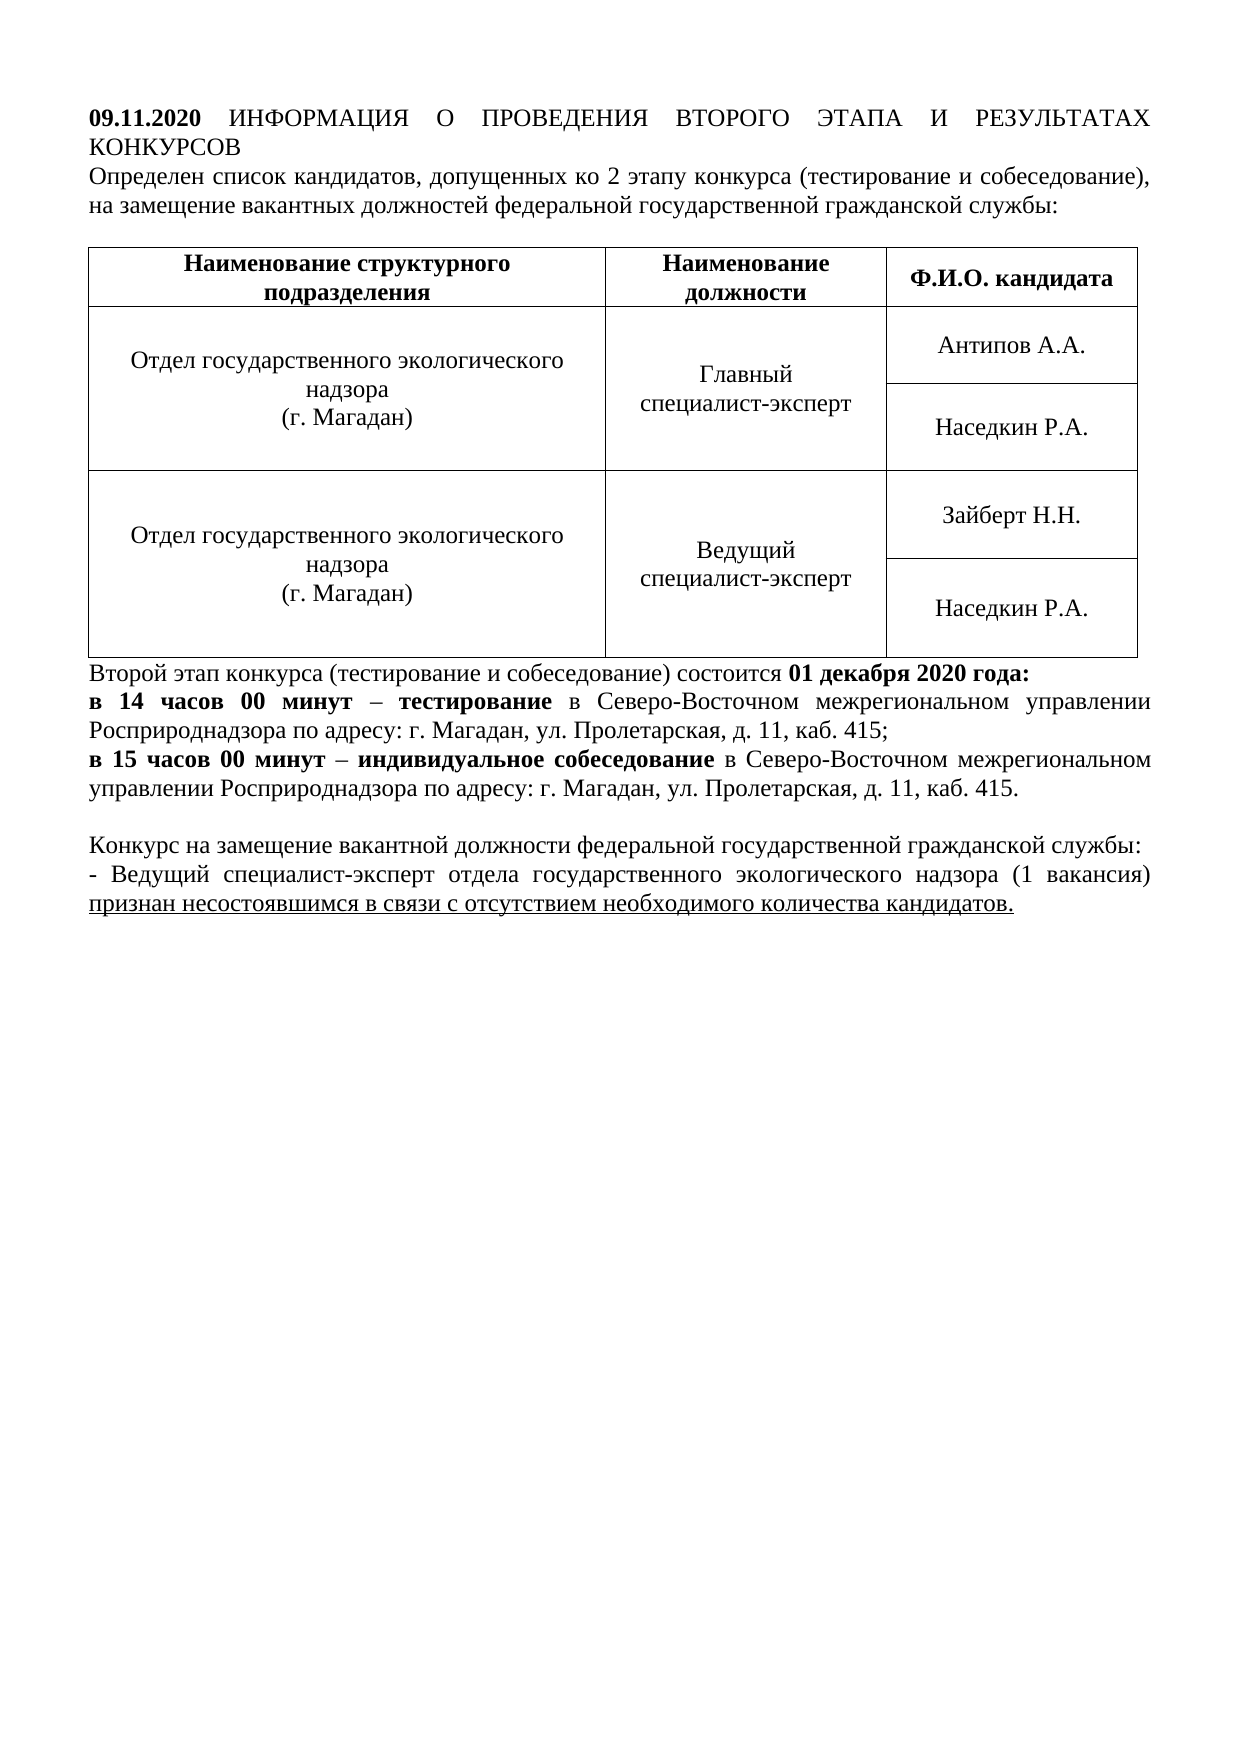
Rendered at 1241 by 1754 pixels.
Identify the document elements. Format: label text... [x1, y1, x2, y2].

table_cell Ведущий специалист-эксперт [606, 471, 886, 657]
text в 15 часов 00 минут – индивидуальное собеседование в Северо-Восточном межрегиональном управлении Росприроднадзора по адресу: г. Магадан, ул. Пролетарская, д. 11, каб. 415. [89, 744, 1152, 801]
text - Ведущий специалист-эксперт отдела государственного экологического надзора (1 вакансия) признан несостоявшимся в связи с отсутствием необходимого количества кандидатов. [89, 859, 1152, 916]
text Конкурс на замещение вакантной должности федеральной государственной гражданской службы: [89, 830, 1152, 859]
table_cell Наседкин Р.А. [887, 559, 1137, 657]
table_cell Зайберт Н.Н. [887, 471, 1137, 558]
text 09.11.2020 ИНФОРМАЦИЯ О ПРОВЕДЕНИЯ ВТОРОГО ЭТАПА И РЕЗУЛЬТАТАХ КОНКУРСОВ [89, 103, 1152, 161]
text Определен список кандидатов, допущенных ко 2 этапу конкурса (тестирование и собеседование), на замещение вакантных должностей федеральной государственной гражданской службы: [89, 161, 1152, 218]
table_cell Наседкин Р.А. [887, 384, 1137, 469]
table_header Наименование структурного подразделения [89, 248, 605, 306]
text Второй этап конкурса (тестирование и собеседование) состоится 01 декабря 2020 года: [89, 658, 1152, 686]
table_cell Отдел государственного экологического надзора (г. Магадан) [89, 471, 605, 657]
table_header Ф.И.О. кандидата [887, 248, 1137, 306]
text в 14 часов 00 минут – тестирование в Северо-Восточном межрегиональном управлении Росприроднадзора по адресу: г. Магадан, ул. Пролетарская, д. 11, каб. 415; [89, 686, 1152, 744]
table_cell Отдел государственного экологического надзора (г. Магадан) [89, 307, 605, 469]
table_header Наименование должности [606, 248, 886, 306]
table_cell Антипов А.А. [887, 307, 1137, 383]
table_cell Главный специалист-эксперт [606, 307, 886, 469]
